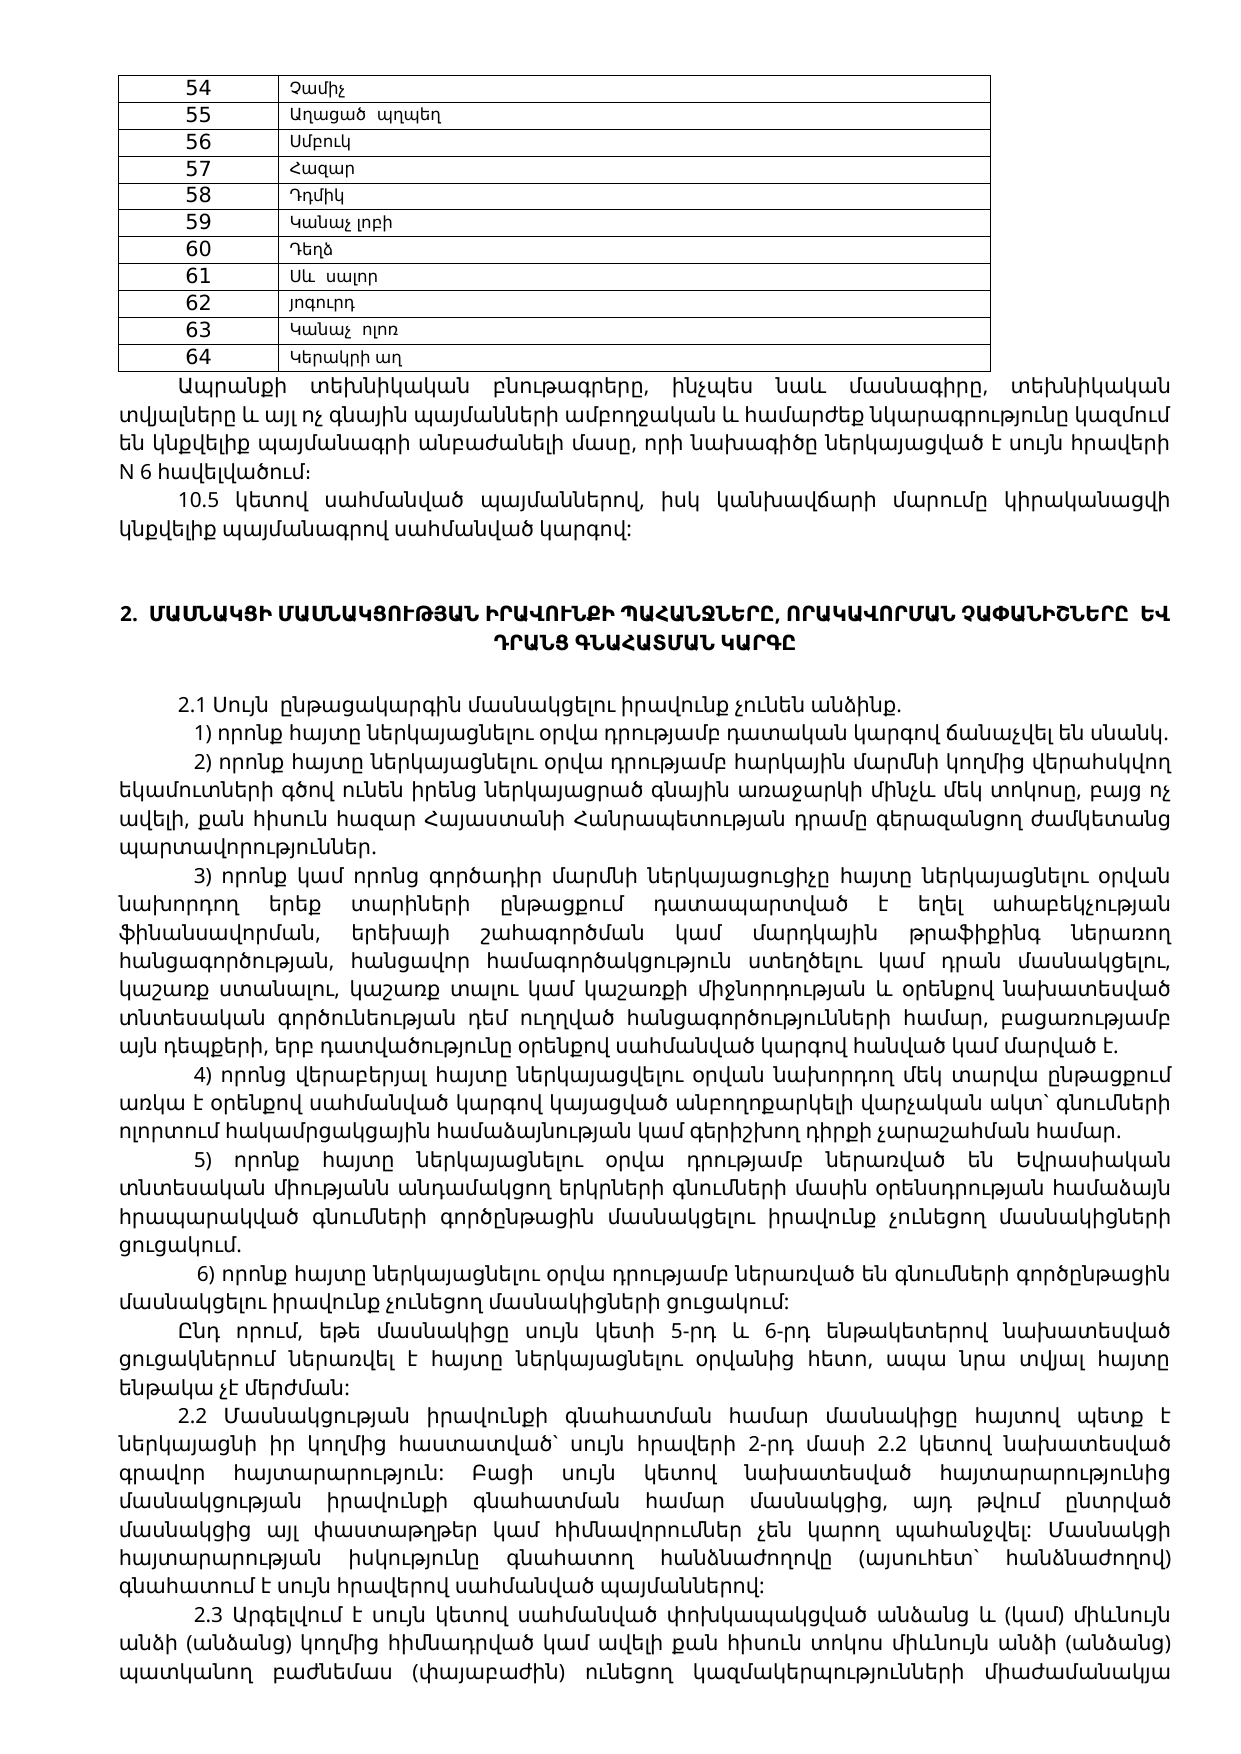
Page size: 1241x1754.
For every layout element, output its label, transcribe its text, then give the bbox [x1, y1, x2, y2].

table_cell 59 [119, 210, 278, 236]
text 2.2 Մասնակցության իրավունքի գնահատման համար մասնակիցը հայտով պետք է ներկայացնի իր կողմից հաստատված` սույն հրավերի 2-րդ մասի 2.2 կետով նախատեսված գրավոր հայտարարություն: Բացի սույն կետով նախատեսված հայտարարությունից մասնակցության իրավունքի գնահատման համար մասնակցից, այդ թվում ընտրված մասնակցից այլ փաստաթղթեր կամ հիմնավորումներ չեն կարող պահանջվել: Մասնակցի հայտարարության իսկությունը գնահատող հանձնաժողովը (այսուհետ` հանձնաժողով) գնահատում է սույն հրավերով սահմանված պայմաններով: [118, 1401, 1171, 1600]
text 2. ՄԱՍՆԱԿՑԻ ՄԱՍՆԱԿՑՈՒԹՅԱՆ ԻՐԱՎՈՒՆՔԻ ՊԱՀԱՆՋՆԵՐԸ, ՈՐԱԿԱՎՈՐՄԱՆ ՉԱՓԱՆԻՇՆԵՐԸ ԵՎ ԴՐԱՆՑ ԳՆԱՀԱՏՄԱՆ ԿԱՐԳԸ [118, 599, 1171, 656]
table_cell 63 [119, 318, 278, 344]
text 2) որոնք հայտը ներկայացնելու օրվա դրությամբ հարկային մարմնի կողմից վերահսկվող եկամուտների գծով ունեն իրենց ներկայացրած գնային առաջարկի մինչև մեկ տոկոսը, բայց ոչ ավելի, քան հիսուն հազար Հայաստանի Հանրապետության դրամը գերազանցող ժամկետանց պարտավորություններ. [118, 747, 1171, 861]
table_cell Դդմիկ [279, 184, 990, 209]
table_cell 54 [119, 76, 278, 102]
table_cell 58 [119, 184, 278, 209]
table_cell Դեղձ [279, 237, 990, 263]
table_cell 60 [119, 237, 278, 263]
text 5) որոնք հայտը ներկայացնելու օրվա դրությամբ ներառված են Եվրասիական տնտեսական միությանն անդամակցող երկրների գնումների մասին օրենսդրության համաձայն հրապարակված գնումների գործընթացին մասնակցելու իրավունք չունեցող մասնակիցների ցուցակում. [118, 1145, 1171, 1259]
table_cell Աղացած պղպեղ [279, 103, 990, 129]
table_cell Սմբուկ [279, 130, 990, 156]
text 1) որոնք հայտը ներկայացնելու օրվա դրությամբ դատական կարգով ճանաչվել են սնանկ. [118, 718, 1171, 747]
text 10.5 կետով սահմանված պայմաններով, իսկ կանխավճարի մարումը կիրականացվի կնքվելիք պայմանագրով սահմանված կարգով: [118, 485, 1171, 542]
table_cell Սև սալոր [279, 264, 990, 290]
table_cell 55 [119, 103, 278, 129]
text Ապրանքի տեխնիկական բնութագրերը, ինչպես նաև մասնագիրը, տեխնիկական տվյալները և այլ ոչ գնային պայմանների ամբողջական և համարժեք նկարագրությունը կազմում են կնքվելիք պայմանագրի անբաժանելի մասը, որի նախագիծը ներկայացված է սույն հրավերի N 6 հավելվածում։ [118, 372, 1171, 485]
text 4) որոնց վերաբերյալ հայտը ներկայացվելու օրվան նախորդող մեկ տարվա ընթացքում առկա է օրենքով սահմանված կարգով կայացված անբողոքարկելի վարչական ակտ` գնումների ոլորտում հակամրցակցային համաձայնության կամ գերիշխող դիրքի չարաշահման համար. [118, 1060, 1171, 1145]
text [118, 1600, 1171, 1685]
table_cell Կանաչ լոբի [279, 210, 990, 236]
text 2.1 Սույն ընթացակարգին մասնակցելու իրավունք չունեն անձինք. [118, 690, 1171, 718]
table_cell 61 [119, 264, 278, 290]
table_cell Հազար [279, 157, 990, 182]
table_cell 56 [119, 130, 278, 156]
table_cell յոգուրդ [279, 291, 990, 317]
table_cell Կերակրի աղ [279, 345, 990, 371]
table_cell Չամիչ [279, 76, 990, 102]
table_cell 64 [119, 345, 278, 371]
table_cell Կանաչ ոլոռ [279, 318, 990, 344]
table_cell 57 [119, 157, 278, 182]
text 6) որոնք հայտը ներկայացնելու օրվա դրությամբ ներառված են գնումների գործընթացին մասնակցելու իրավունք չունեցող մասնակիցների ցուցակում: [118, 1259, 1171, 1316]
text Ընդ որում, եթե մասնակիցը սույն կետի 5-րդ և 6-րդ ենթակետերով նախատեսված ցուցակներում ներառվել է հայտը ներկայացնելու օրվանից հետո, ապա նրա տվյալ հայտը ենթակա չէ մերժման: [118, 1316, 1171, 1401]
table_cell 62 [119, 291, 278, 317]
text 3) որոնք կամ որոնց գործադիր մարմնի ներկայացուցիչը հայտը ներկայացնելու օրվան նախորդող երեք տարիների ընթացքում դատապարտված է եղել ահաբեկչության ֆինանսավորման, երեխայի շահագործման կամ մարդկային թրաֆիքինգ ներառող հանցագործության, հանցավոր համագործակցություն ստեղծելու կամ դրան մասնակցելու, կաշառք ստանալու, կաշառք տալու կամ կաշառքի միջնորդության և օրենքով նախատեսված տնտեսական գործունեության դեմ ուղղված հանցագործությունների համար, բացառությամբ այն դեպքերի, երբ դատվածությունը օրենքով սահմանված կարգով հանված կամ մարված է. [118, 861, 1171, 1060]
